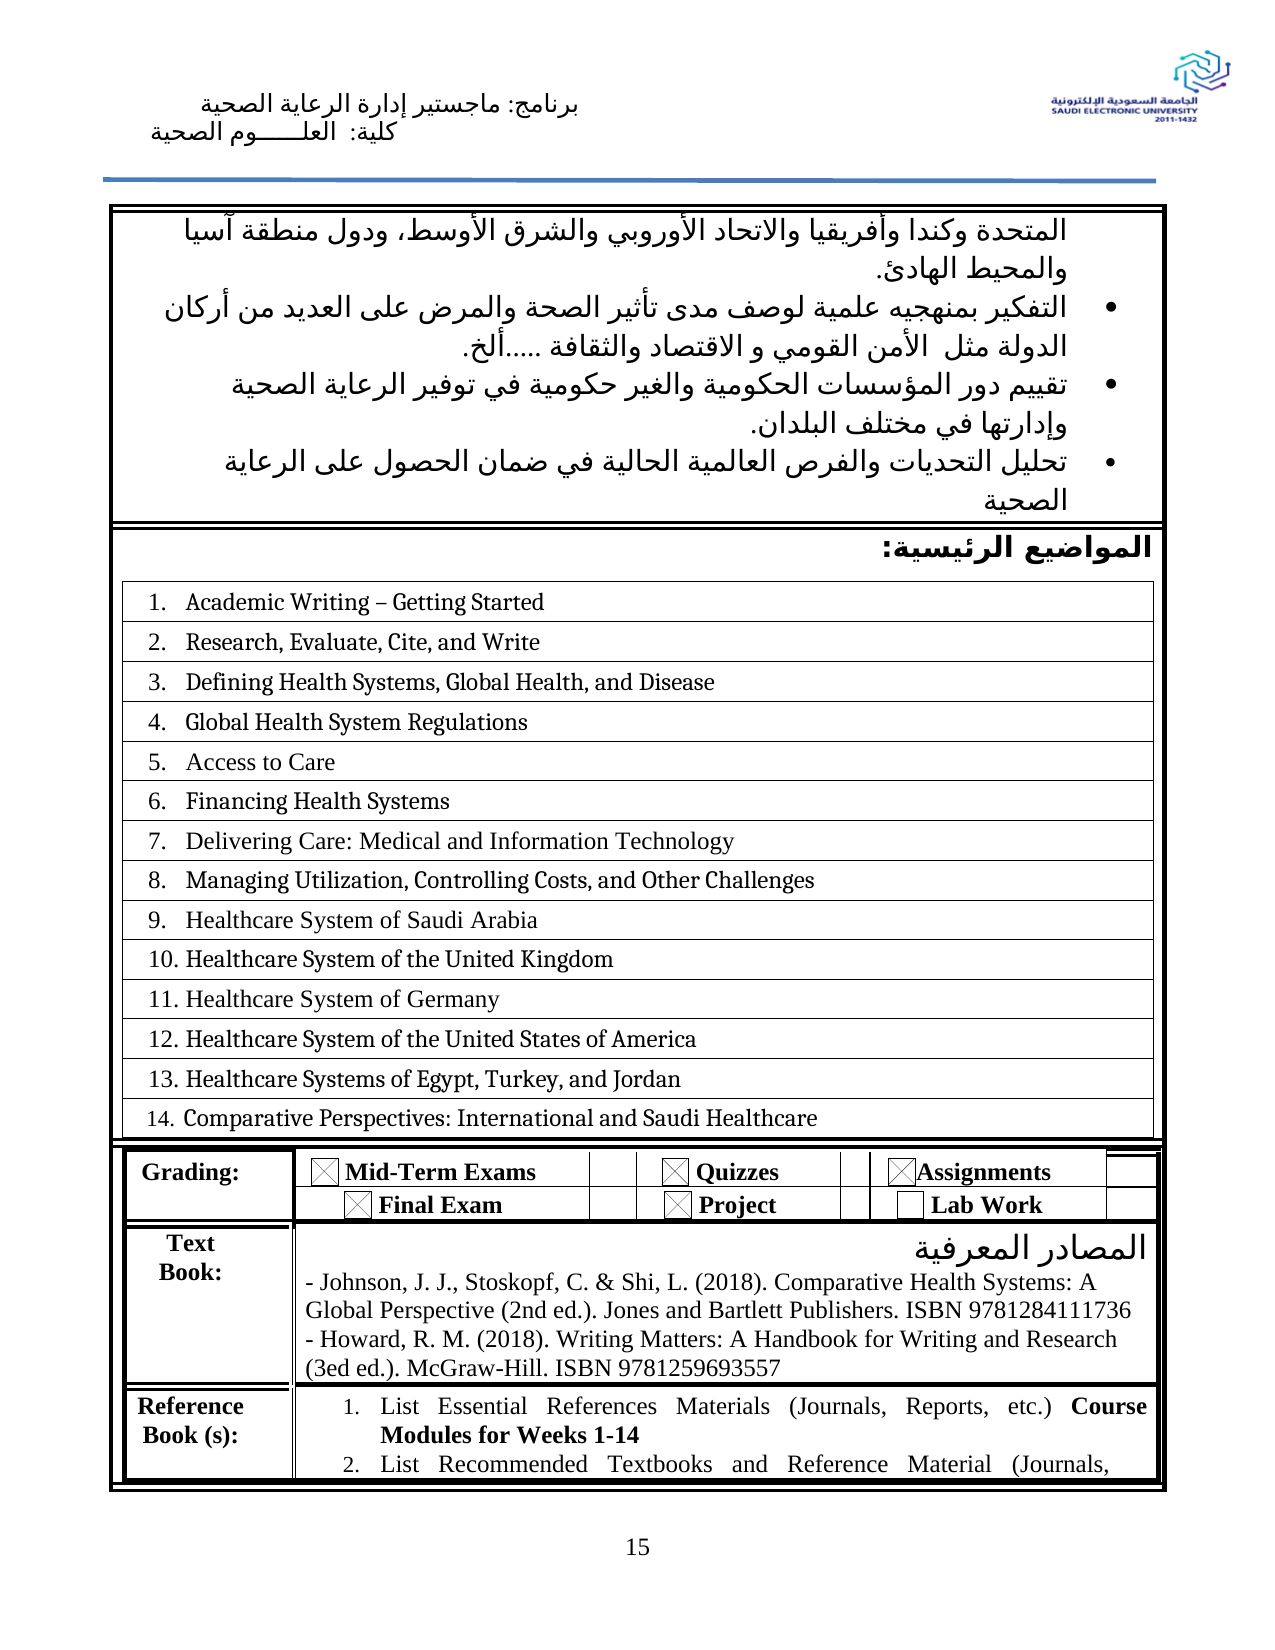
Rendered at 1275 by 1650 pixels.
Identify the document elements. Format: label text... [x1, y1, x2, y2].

table_cell [113, 1141, 1162, 1145]
table_cell [113, 1148, 122, 1482]
picture [1040, 43, 1238, 133]
table_cell المواضيع الرئيسية: [113, 530, 1162, 1138]
